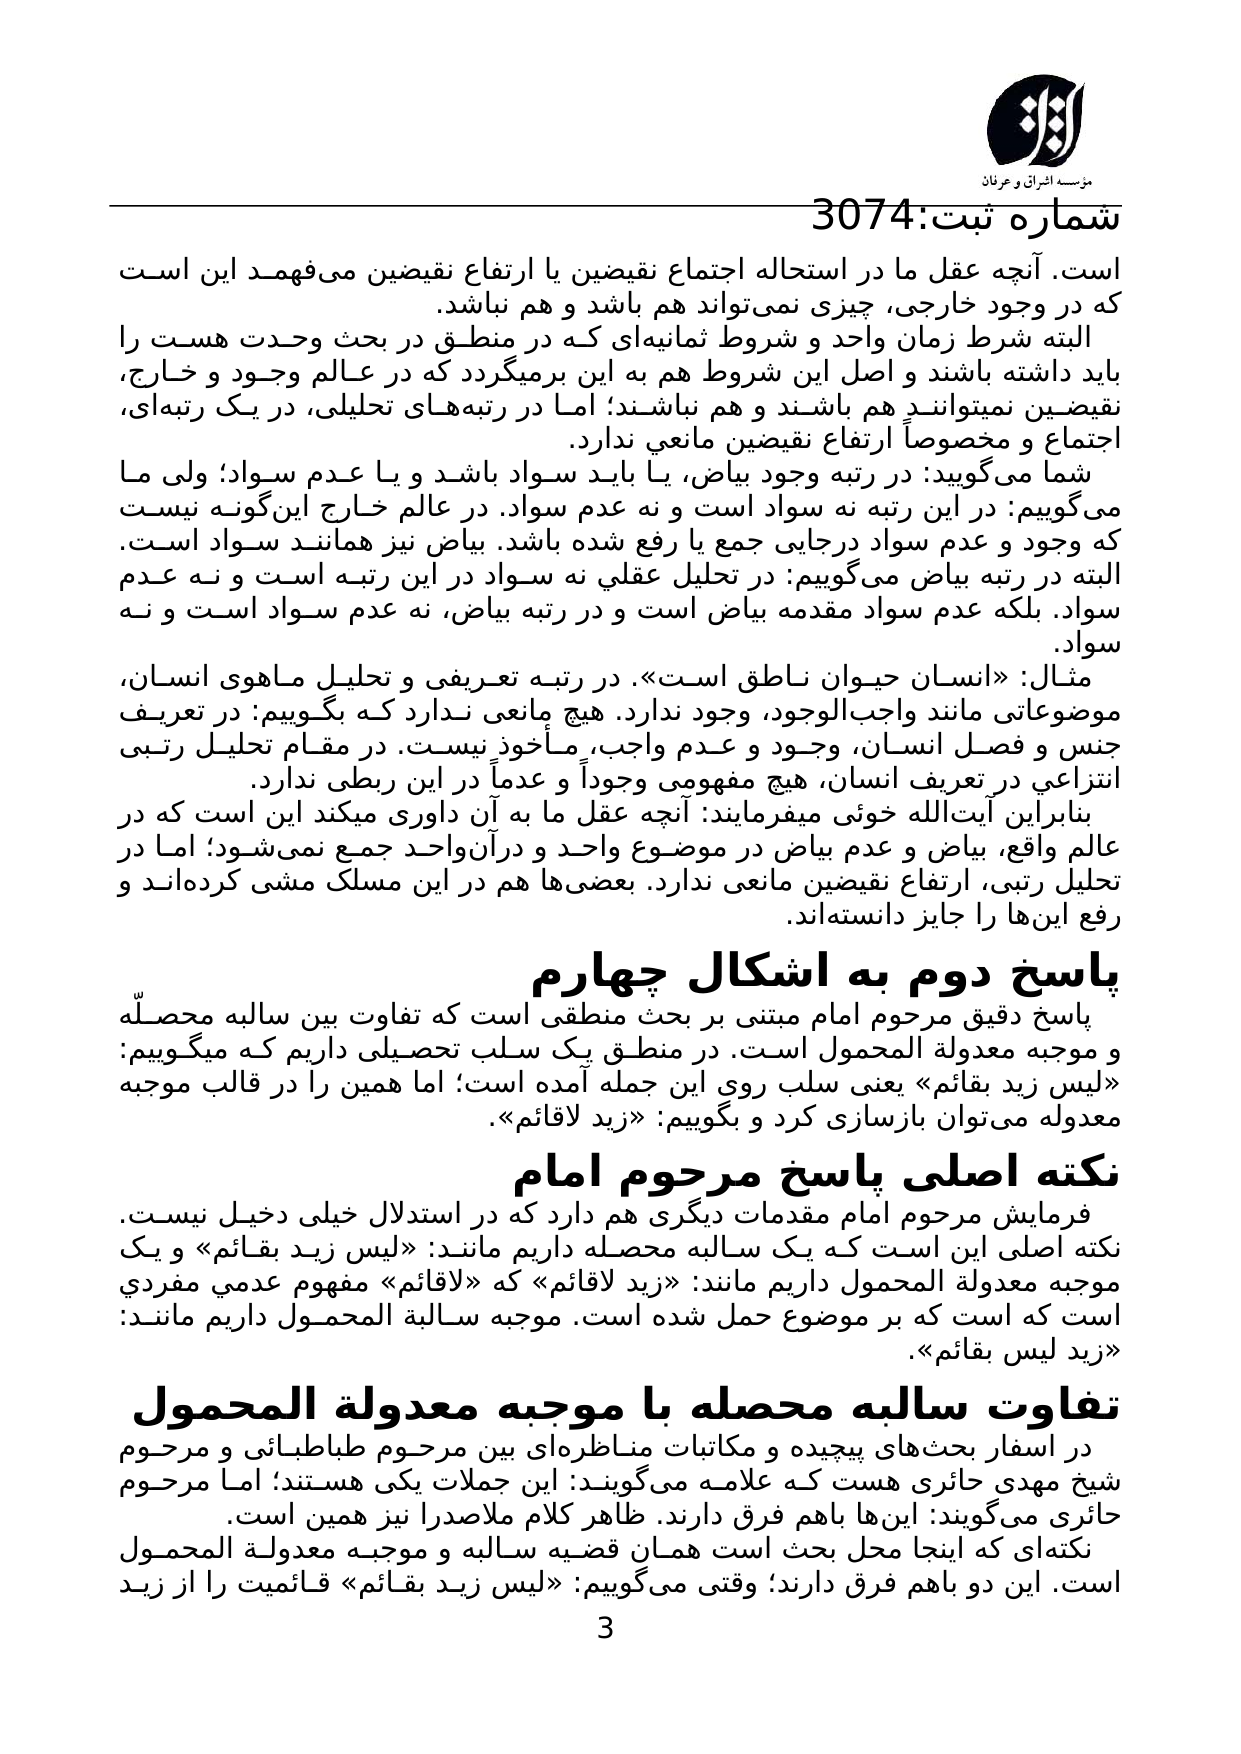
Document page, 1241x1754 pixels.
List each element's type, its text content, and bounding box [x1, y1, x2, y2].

text در اسفار بحث‌های پیچیده و مکاتبات مناظره‌ای بین مرحوم طباطبائی و مرحوم شیخ مهدی حائری هست که علامه می‌گویند: این جملات یکی هستند؛ اما مرحوم حائری می‌گویند: این‌ها باهم فرق دارند. ظاهر کلام ملاصدرا نیز همین است. [118, 1429, 1122, 1531]
text البته شرط زمان واحد و شروط ثمانیه‌ای که در منطق در بحث وحدت هست را باید داشته باشند و اصل این شروط هم به این برمیگردد که در عالم وجود و خارج، نقیضین نمیتوانند هم باشند و هم نباشند؛ اما در رتبه‌های تحلیلی، در يک رتبه‌ای،‌ اجتماع و مخصوصاً ارتفاع نقيضين مانعي ندارد. [118, 320, 1122, 456]
subtitle پاسخ دوم به اشکال چهارم [118, 944, 1122, 997]
text بنابراین آیت‌الله خوئی میفرمایند: آنچه عقل ما به آن داوری میکند این است که در عالم واقع، بیاض و عدم بیاض در موضوع واحد و درآن‌واحد جمع نمی‌شود؛ اما در تحلیل رتبی، ارتفاع نقیضین مانعی ندارد. بعضی‌ها هم در این مسلک مشی کرده‌اند و رفع این‌ها را جایز دانسته‌اند. [118, 795, 1122, 931]
picture [978, 73, 1093, 191]
text فرمایش مرحوم امام مقدمات دیگری هم دارد که در استدلال خیلی دخیل نیست. نکته اصلی این است که یک سالبه محصله داريم مانند: «ليس زيد بقائم» و ‌يک موجبه معدولة المحمول داريم مانند: «زيد لاقائم» که «لاقائم»‌ مفهوم عدمي مفردي است که است که بر موضوع حمل شده است. موجبه سالبة المحمول داریم مانند: «زید لیس بقائم». [118, 1196, 1122, 1366]
text پاسخ دقیق مرحوم امام مبتنی بر بحث منطقی است که تفاوت بین سالبه محصلّه و موجبه معدولة المحمول است. در منطق یک سلب تحصیلی داریم که میگوییم: «لیس زید بقائم» یعنی سلب روی این جمله آمده است؛ اما همین را در قالب موجبه معدوله می‌توان بازسازی کرد و بگوییم: «زید لاقائم». [118, 997, 1122, 1133]
subtitle تفاوت سالبه محصله با موجبه معدولة المحمول [118, 1379, 1122, 1429]
text شما می‌گویید: در رتبه وجود بیاض، یا باید سواد باشد و یا عدم سواد؛ ولی ما می‌گوییم: در اين رتبه نه سواد است و نه عدم سواد. در عالم خارج این‌گونه نيست که وجود و عدم سواد درجایی جمع يا رفع شده باشد. بياض نیز همانند سواد است. البته در رتبه بياض می‌گوییم: در تحليل عقلي نه سواد در اين رتبه است و نه عدم سواد. بلکه عدم سواد مقدمه بیاض است و در رتبه بیاض، نه عدم سواد است و نه سواد. [118, 456, 1122, 659]
text مثال: «انسان حیوان ناطق است». در رتبه تعریفی و تحلیل ماهوی انسان، موضوعاتی مانند واجب‌الوجود، وجود ندارد. هیچ مانعی ندارد که بگوییم: در تعریف جنس و فصل انسان، وجود و عدم واجب، مأخوذ نیست. در مقام تحلیل رتبی انتزاعي در تعریف انسان، هیچ مفهومی وجوداً و عدماً در این ربطی ندارد. [118, 659, 1122, 795]
subtitle نکته اصلی پاسخ مرحوم امام [118, 1145, 1122, 1196]
